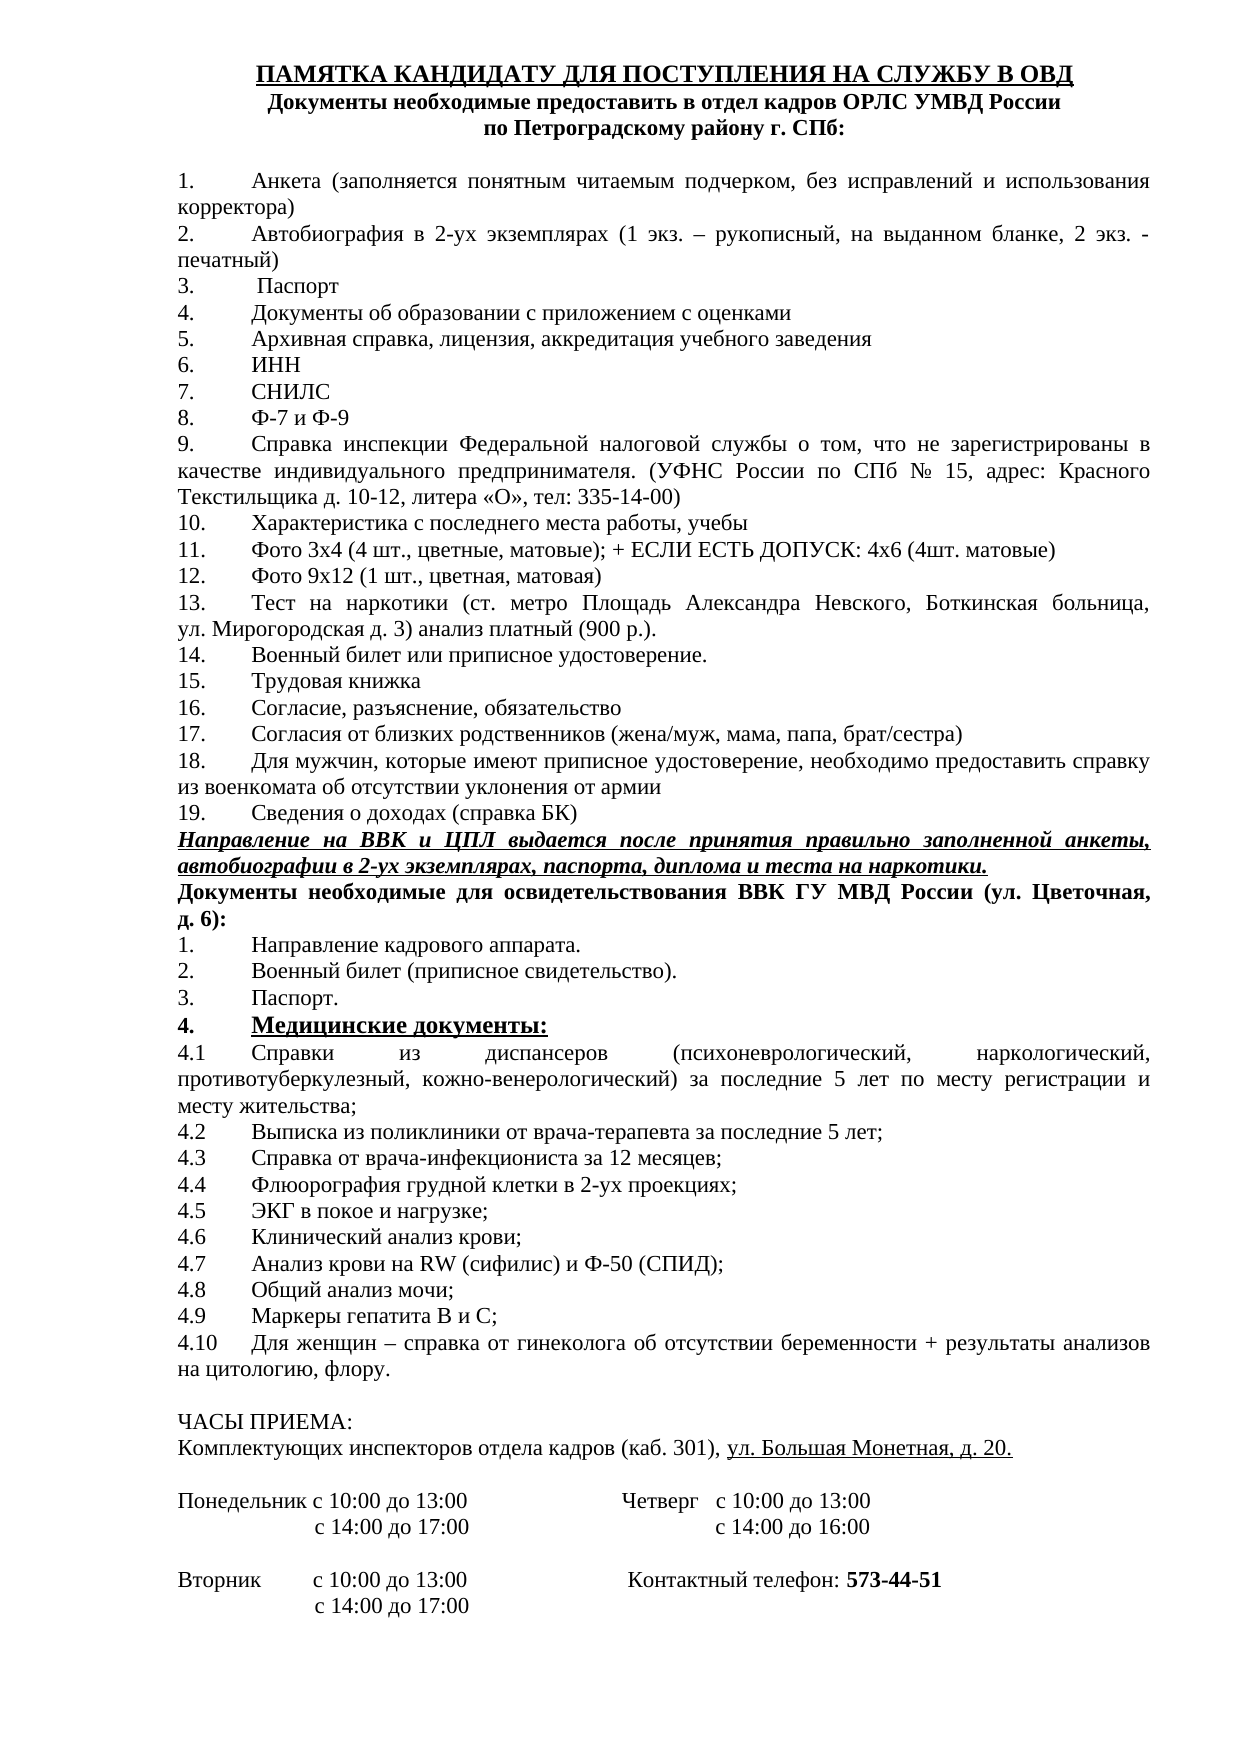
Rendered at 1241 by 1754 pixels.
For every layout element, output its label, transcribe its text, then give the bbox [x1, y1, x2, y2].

text Документы необходимые предоставить в отдел кадров ОРЛС УМВД России по Петроградскому району г. СПб: [177, 88, 1152, 141]
list СНИЛС [177, 378, 1152, 404]
list Справка от врача-инфекциониста за 12 месяцев; [177, 1144, 1152, 1171]
list Выписка из поликлиники от врача-терапевта за последние 5 лет; [177, 1118, 1152, 1144]
list Анкета (заполняется понятным читаемым подчерком, без исправлений и использования корректора) [177, 167, 1152, 219]
text ПАМЯТКА КАНДИДАТУ ДЛЯ ПОСТУПЛЕНИЯ НА СЛУЖБУ В ОВД [177, 59, 1152, 88]
text Комплектующих инспекторов отдела кадров (каб. 301), ул. Большая Монетная, д. 20. [177, 1434, 1152, 1461]
list Клинический анализ крови; [177, 1223, 1152, 1250]
list Справка инспекции Федеральной налоговой службы о том, что не зарегистрированы в качестве индивидуального предпринимателя. (УФНС России по СПб № 15, адрес: Красного Текстильщика д. 10-12, литера «О», тел: 335-14-00) [177, 430, 1152, 509]
list Согласия от близких родственников (жена/муж, мама, папа, брат/сестра) [177, 720, 1152, 747]
list Документы об образовании с приложением с оценками [177, 299, 1152, 325]
list Паспорт. [177, 984, 1152, 1010]
list Для мужчин, которые имеют приписное удостоверение, необходимо предоставить справку из военкомата об отсутствии уклонения от армии [177, 747, 1152, 799]
list ЭКГ в покое и нагрузке; [177, 1197, 1152, 1223]
list Медицинские документы: [177, 1010, 1152, 1039]
list Маркеры гепатита В и С; [177, 1302, 1152, 1329]
list Для женщин – справка от гинеколога об отсутствии беременности + результаты анализов на цитологию, флору. [177, 1329, 1152, 1382]
list Ф-7 и Ф-9 [177, 404, 1152, 430]
list Направление на ВВК и ЦПЛ выдается после принятия правильно заполненной анкеты, автобиографии в 2-ух экземплярах, паспорта, диплома и теста на наркотики. [177, 826, 1152, 878]
text ЧАСЫ ПРИЕМА: [177, 1408, 1152, 1434]
list Анализ крови на RW (сифилис) и Ф-50 (СПИД); [177, 1250, 1152, 1276]
list Архивная справка, лицензия, аккредитация учебного заведения [177, 325, 1152, 351]
list Военный билет или приписное удостоверение. [177, 641, 1152, 668]
text Понедельник с 10:00 до 13:00 Четверг с 10:00 до 13:00 [177, 1487, 1152, 1513]
list Справки из диспансеров (психоневрологический, наркологический, противотуберкулезный, кожно-венерологический) за последние 5 лет по месту регистрации и месту жительства; [177, 1039, 1152, 1118]
text Вторник с 10:00 до 13:00 Контактный телефон: 573-44-51 [177, 1566, 1152, 1592]
list Военный билет (приписное свидетельство). [177, 957, 1152, 984]
list Согласие, разъяснение, обязательство [177, 694, 1152, 720]
list Паспорт [177, 272, 1152, 299]
list Фото 3х4 (4 шт., цветные, матовые); + ЕСЛИ ЕСТЬ ДОПУСК: 4х6 (4шт. матовые) [177, 536, 1152, 562]
list Флюорография грудной клетки в 2-ух проекциях; [177, 1171, 1152, 1197]
list Характеристика с последнего места работы, учебы [177, 509, 1152, 536]
text с 14:00 до 17:00 [177, 1592, 1152, 1619]
list Фото 9х12 (1 шт., цветная, матовая) [177, 562, 1152, 588]
list Документы необходимые для освидетельствования ВВК ГУ МВД России (ул. Цветочная, д. 6): [177, 878, 1152, 931]
list ИНН [177, 351, 1152, 378]
list Автобиография в 2-ух экземплярах (1 экз. – рукописный, на выданном бланке, 2 экз. - печатный) [177, 219, 1152, 272]
text с 14:00 до 17:00 с 14:00 до 16:00 [177, 1513, 1152, 1540]
list Тест на наркотики (ст. метро Площадь Александра Невского, Боткинская больница, ул. Мирогородская д. 3) анализ платный (900 р.). [177, 588, 1152, 641]
list Направление кадрового аппарата. [177, 931, 1152, 957]
list Трудовая книжка [177, 668, 1152, 694]
list Сведения о доходах (справка БК) [177, 799, 1152, 826]
list Общий анализ мочи; [177, 1276, 1152, 1302]
